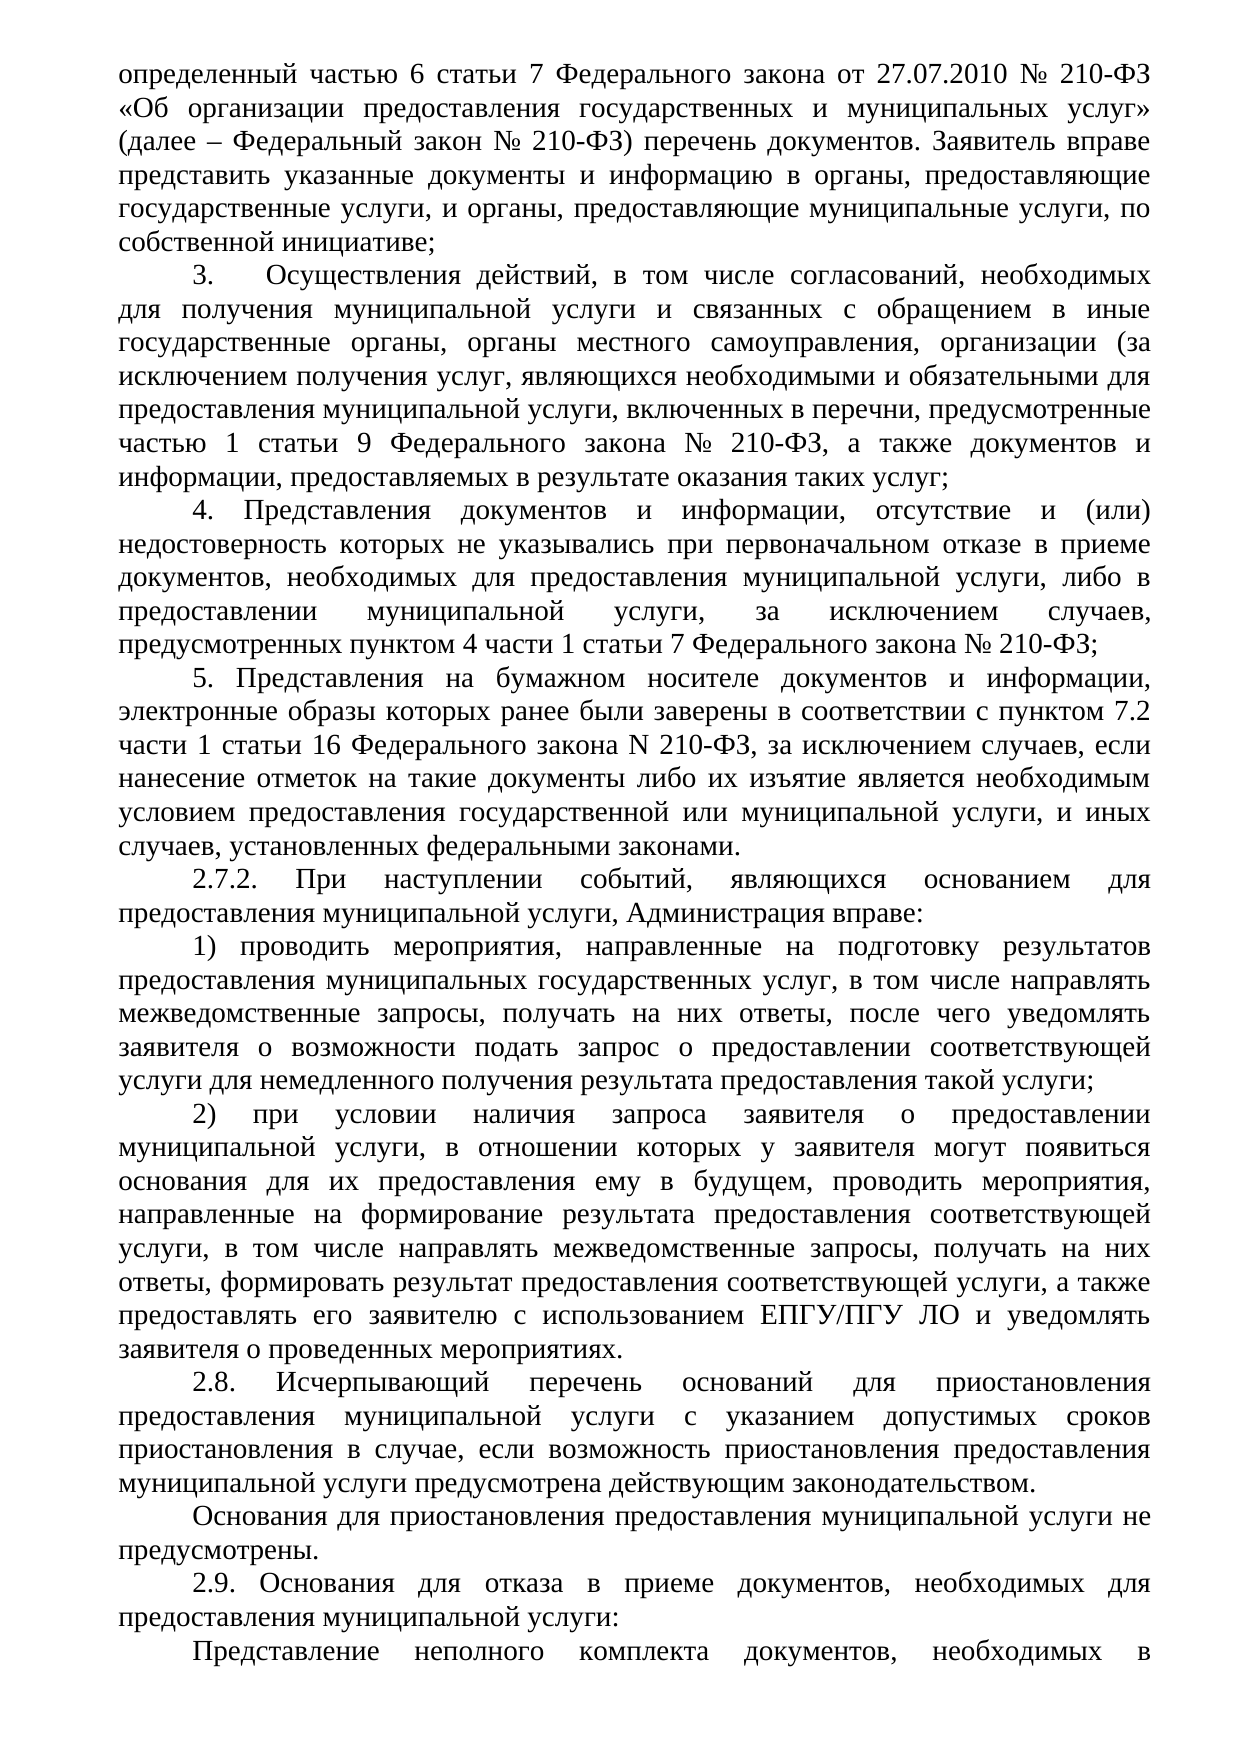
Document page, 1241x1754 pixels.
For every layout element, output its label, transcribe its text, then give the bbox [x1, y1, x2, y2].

text 3. Осуществления действий, в том числе согласований, необходимых для получения муниципальной услуги и связанных с обращением в иные государственные органы, органы местного самоуправления, организации (за исключением получения услуг, являющихся необходимыми и обязательными для предоставления муниципальной услуги, включенных в перечни, предусмотренные частью 1 статьи 9 Федерального закона № 210-ФЗ, а также документов и информации, предоставляемых в результате оказания таких услуг; [118, 257, 1152, 492]
text 2.8. Исчерпывающий перечень оснований для приостановления предоставления муниципальной услуги с указанием допустимых сроков приостановления в случае, если возможность приостановления предоставления муниципальной услуги предусмотрена действующим законодательством. [118, 1364, 1152, 1498]
text 1) проводить мероприятия, направленные на подготовку результатов предоставления муниципальных государственных услуг, в том числе направлять межведомственные запросы, получать на них ответы, после чего уведомлять заявителя о возможности подать запрос о предоставлении соответствующей услуги для немедленного получения результата предоставления такой услуги; [118, 928, 1152, 1096]
text 5. Представления на бумажном носителе документов и информации, электронные образы которых ранее были заверены в соответствии с пунктом 7.2 части 1 статьи 16 Федерального закона N 210-ФЗ, за исключением случаев, если нанесение отметок на такие документы либо их изъятие является необходимым условием предоставления государственной или муниципальной услуги, и иных случаев, установленных федеральными законами. [118, 660, 1152, 861]
text Основания для приостановления предоставления муниципальной услуги не предусмотрены. [118, 1498, 1152, 1566]
text 2.7.2. При наступлении событий, являющихся основанием для предоставления муниципальной услуги, Администрация вправе: [118, 861, 1152, 928]
text 2.9. Основания для отказа в приеме документов, необходимых для предоставления муниципальной услуги: [118, 1566, 1152, 1633]
text 4. Представления документов и информации, отсутствие и (или) недостоверность которых не указывались при первоначальном отказе в приеме документов, необходимых для предоставления муниципальной услуги, либо в предоставлении муниципальной услуги, за исключением случаев, предусмотренных пунктом 4 части 1 статьи 7 Федерального закона № 210-ФЗ; [118, 492, 1152, 660]
text 2) при условии наличия запроса заявителя о предоставлении муниципальной услуги, в отношении которых у заявителя могут появиться основания для их предоставления ему в будущем, проводить мероприятия, направленные на формирование результата предоставления соответствующей услуги, в том числе направлять межведомственные запросы, получать на них ответы, формировать результат предоставления соответствующей услуги, а также предоставлять его заявителю с использованием ЕПГУ/ПГУ ЛО и уведомлять заявителя о проведенных мероприятиях. [118, 1096, 1152, 1364]
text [118, 56, 1152, 257]
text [118, 1633, 1152, 1666]
